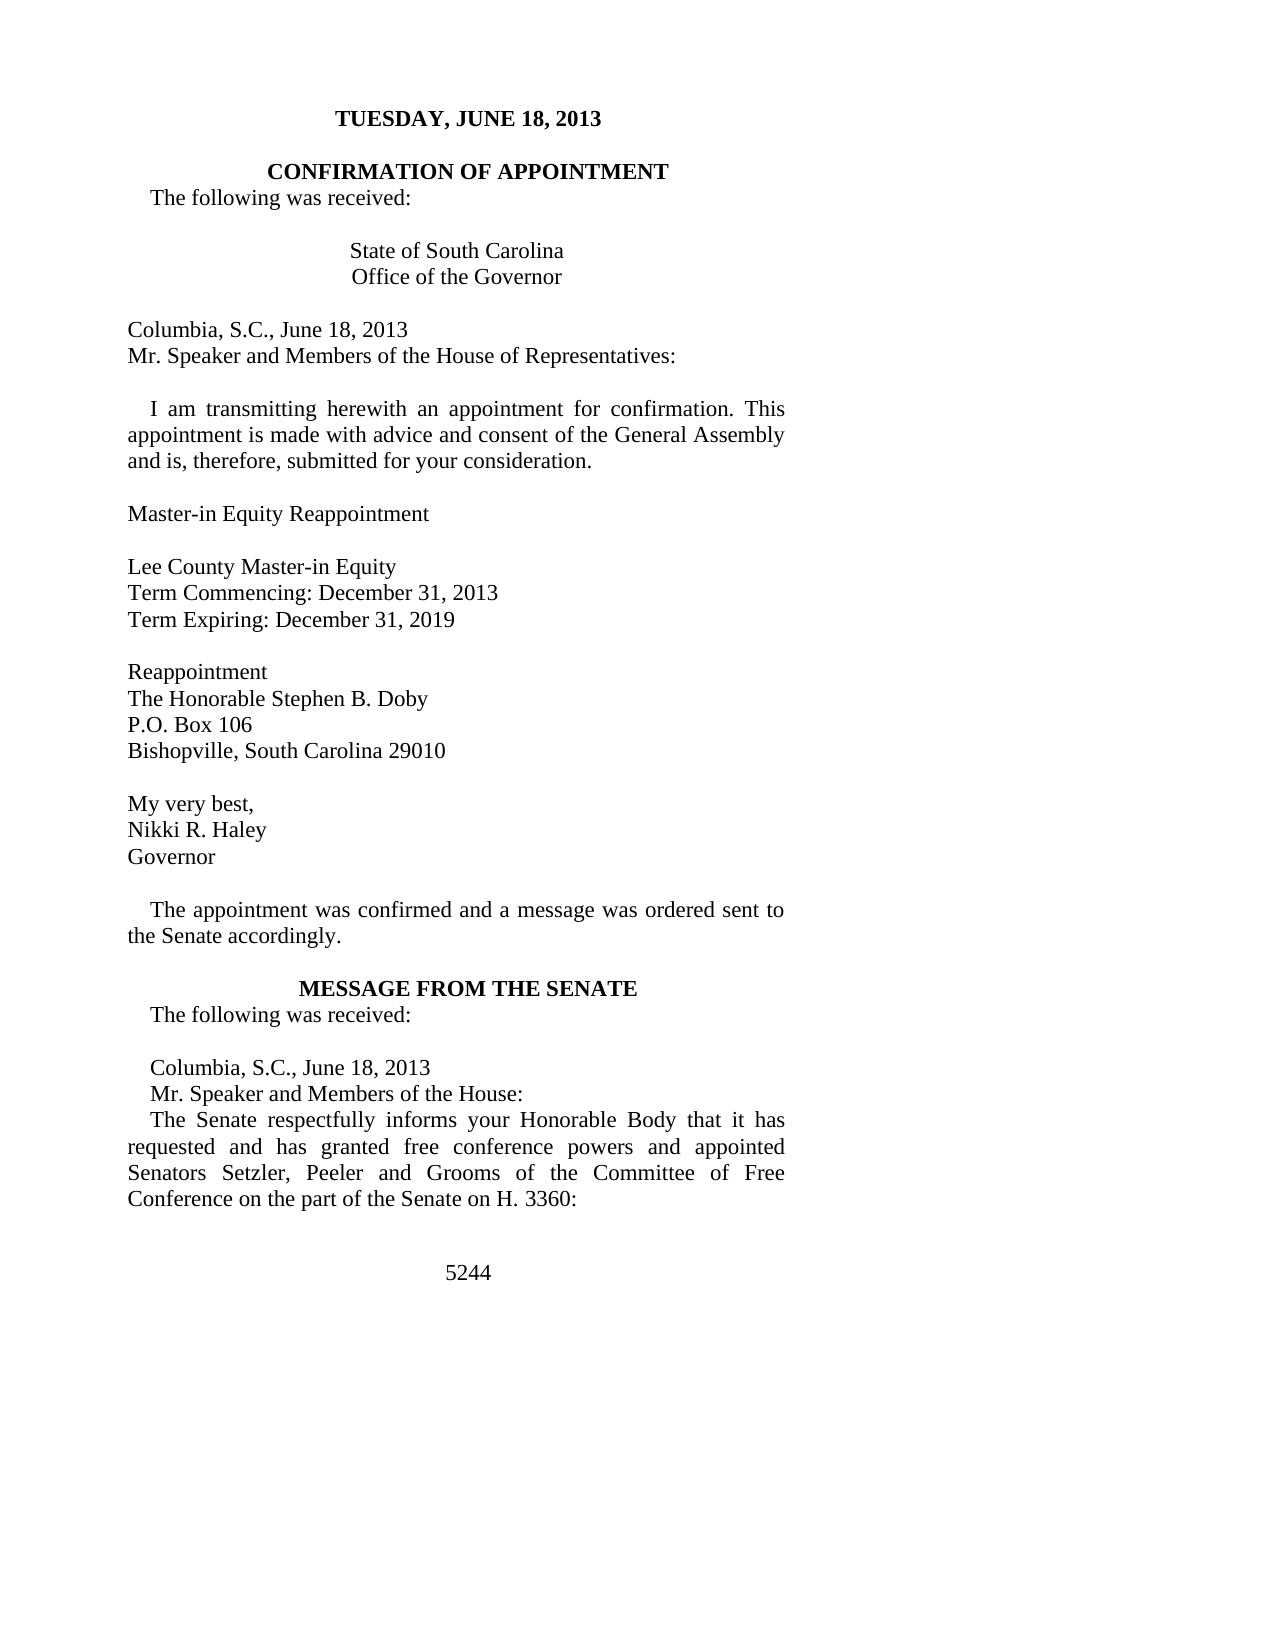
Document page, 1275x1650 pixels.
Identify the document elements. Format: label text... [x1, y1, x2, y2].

text Columbia, S.C., June 18, 2013 [127, 1054, 786, 1080]
text The appointment was confirmed and a message was ordered sent to the Senate accordingly. [127, 896, 786, 948]
text The following was received: [127, 184, 786, 210]
text State of South Carolina [127, 237, 786, 263]
text My very best, [127, 790, 786, 817]
text CONFIRMATION OF APPOINTMENT [127, 158, 786, 184]
text MESSAGE FROM THE SENATE [127, 975, 786, 1001]
text Columbia, S.C., June 18, 2013 [127, 316, 786, 342]
text The Honorable Stephen B. Doby [127, 685, 786, 711]
text Reappointment [127, 658, 786, 685]
text Master-in Equity Reappointment [127, 500, 786, 527]
text Nikki R. Haley [127, 817, 786, 843]
text Term Expiring: December 31, 2019 [127, 606, 786, 632]
text Mr. Speaker and Members of the House: [127, 1080, 786, 1106]
text Governor [127, 843, 786, 869]
text Mr. Speaker and Members of the House of Representatives: [127, 342, 786, 368]
text The Senate respectfully informs your Honorable Body that it has requested and has granted free conference powers and appointed Senators Setzler, Peeler and Grooms of the Committee of Free Conference on the part of the Senate on H. 3360: [127, 1106, 786, 1212]
text Bishopville, South Carolina 29010 [127, 737, 786, 764]
text P.O. Box 106 [127, 711, 786, 737]
text Lee County Master-in Equity [127, 553, 786, 579]
text Office of the Governor [127, 263, 786, 289]
text I am transmitting herewith an appointment for confirmation. This appointment is made with advice and consent of the General Assembly and is, therefore, submitted for your consideration. [127, 395, 786, 474]
text Term Commencing: December 31, 2013 [127, 579, 786, 606]
text The following was received: [127, 1001, 786, 1027]
